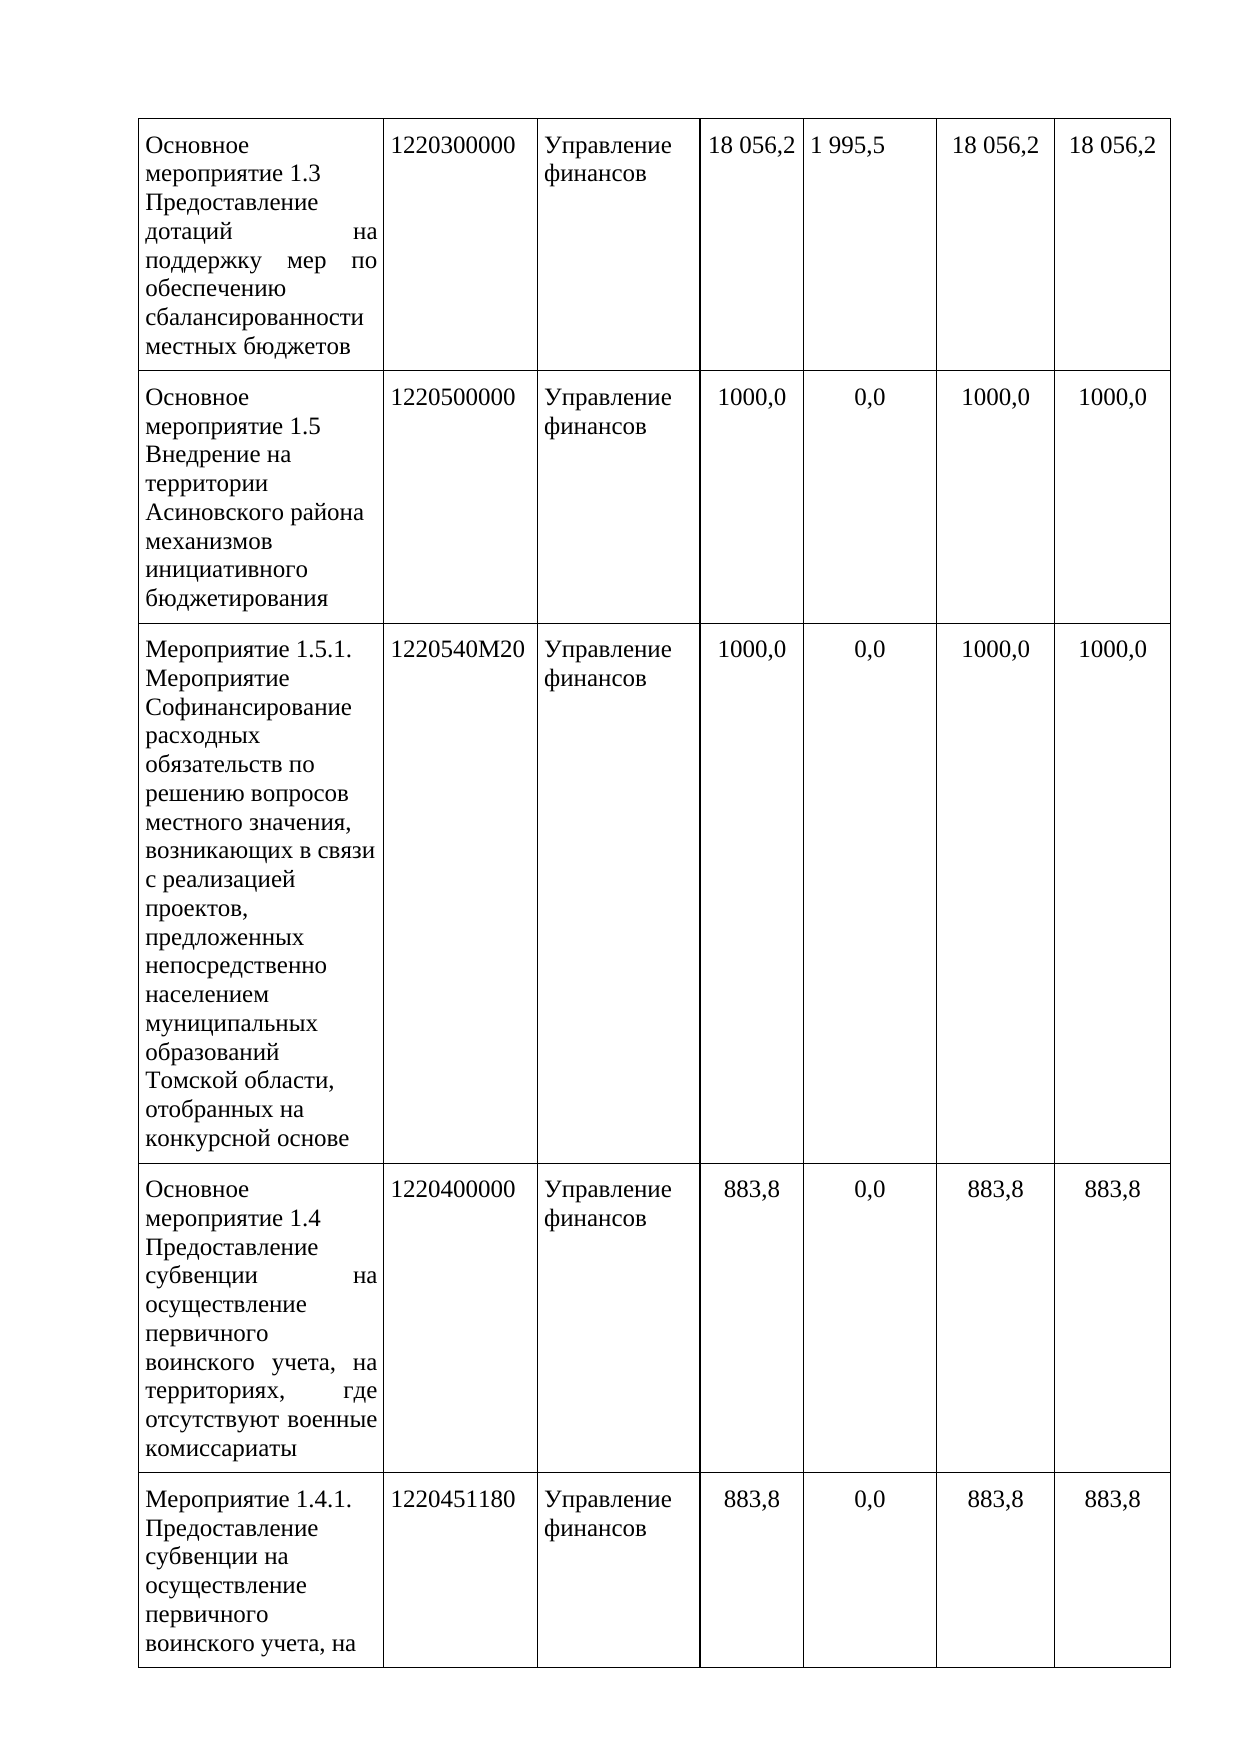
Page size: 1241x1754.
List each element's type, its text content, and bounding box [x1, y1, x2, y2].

table_cell 18 056,2 [701, 119, 803, 370]
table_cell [139, 1473, 383, 1667]
table_cell 18 056,2 [937, 119, 1054, 370]
table_cell 18 056,2 [1055, 119, 1170, 370]
table_cell 1000,0 [1055, 371, 1170, 623]
table_cell 0,0 [804, 371, 936, 623]
table_cell 1220400000 [384, 1164, 537, 1472]
table_cell 1 995,5 [804, 119, 936, 370]
table_cell 883,8 [1055, 1473, 1170, 1667]
table_cell 1220451180 [384, 1473, 537, 1667]
table_cell 0,0 [804, 1473, 936, 1667]
table_cell Основное мероприятие 1.4 Предоставление субвенции на осуществление первичного воинского учета, на территориях, где отсутствуют военные комиссариаты [139, 1164, 383, 1472]
table_cell 1000,0 [701, 624, 803, 1162]
table_cell 883,8 [701, 1164, 803, 1472]
table_cell Управление финансов [538, 1473, 699, 1667]
table_cell Основное мероприятие 1.5 Внедрение на территории Асиновского района механизмов инициативного бюджетирования [139, 371, 383, 623]
table_cell 0,0 [804, 1164, 936, 1472]
table_cell 1000,0 [701, 371, 803, 623]
table_cell 1000,0 [937, 624, 1054, 1162]
table_cell Мероприятие 1.5.1. Мероприятие Софинансирование расходных обязательств по решению вопросов местного значения, возникающих в связи с реализацией проектов, предложенных непосредственно населением муниципальных образований Томской области, отобранных на конкурсной основе [139, 624, 383, 1162]
table_cell 1220540М20 [384, 624, 537, 1162]
table_cell Основное мероприятие 1.3 Предоставление дотаций на поддержку мер по обеспечению сбалансированности местных бюджетов [139, 119, 383, 370]
table_cell Управление финансов [538, 371, 699, 623]
table_cell 1000,0 [937, 371, 1054, 623]
table_cell 883,8 [937, 1473, 1054, 1667]
table_cell 1000,0 [1055, 624, 1170, 1162]
table_cell 883,8 [1055, 1164, 1170, 1472]
table_cell 1220300000 [384, 119, 537, 370]
table_cell 883,8 [937, 1164, 1054, 1472]
table_cell 1220500000 [384, 371, 537, 623]
table_cell 883,8 [701, 1473, 803, 1667]
table_cell Управление финансов [538, 119, 699, 370]
table_cell Управление финансов [538, 624, 699, 1162]
table_cell 0,0 [804, 624, 936, 1162]
table_cell Управление финансов [538, 1164, 699, 1472]
